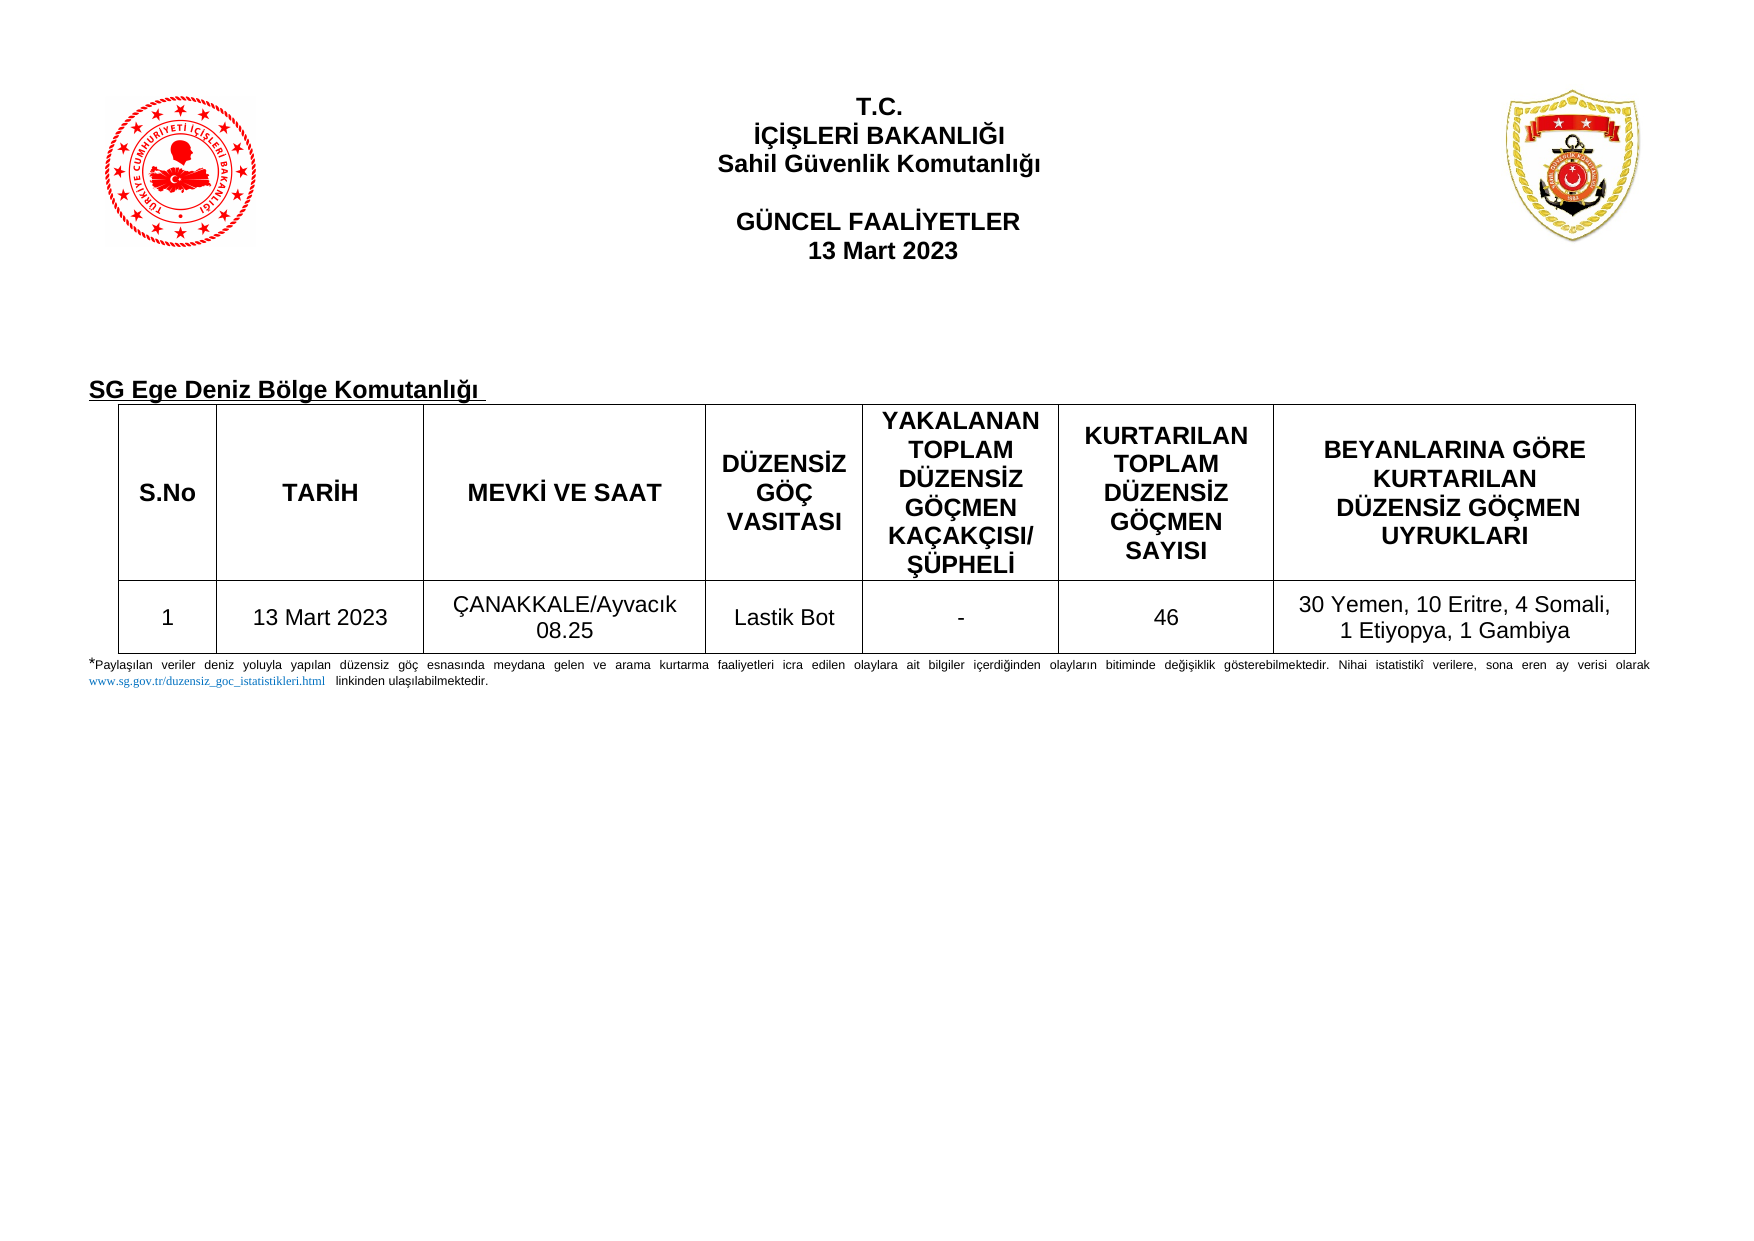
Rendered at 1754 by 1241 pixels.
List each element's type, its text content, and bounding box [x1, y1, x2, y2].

picture [1501, 84, 1663, 247]
table_cell 1 [119, 581, 216, 653]
table_cell ÇANAKKALE/Ayvacık 08.25 [424, 581, 705, 653]
table_cell - [863, 581, 1058, 653]
text SG Ege Deniz Bölge Komutanlığı [88, 375, 1636, 404]
table_cell 46 [1059, 581, 1273, 653]
table_header S.No [119, 405, 216, 580]
table_header TARİH [217, 405, 423, 580]
table_header DÜZENSİZ GÖÇ VASITASI [706, 405, 862, 580]
table_header MEVKİ VE SAAT [424, 405, 705, 580]
table_header KURTARILAN TOPLAM DÜZENSİZ GÖÇMEN SAYISI [1059, 405, 1273, 580]
text *Paylaşılan veriler deniz yoluyla yapılan düzensiz göç esnasında meydana gelen ve arama kurtarma faaliyetleri icra edilen olaylara ait bilgiler içerdiğinden olayların bitiminde değişiklik gösterebilmektedir. Nihai istatistikî verilere, sona eren ay verisi olarak www.sg.gov.tr/duzensiz_goc_istatistikleri.html linkinden ulaşılabilmektedir. [88, 654, 1654, 688]
table_cell 13 Mart 2023 [217, 581, 423, 653]
table_cell Lastik Bot [706, 581, 862, 653]
table_header YAKALANAN TOPLAM DÜZENSİZ GÖÇMEN KAÇAKÇISI/ ŞÜPHELİ [863, 405, 1058, 580]
table_cell 30 Yemen, 10 Eritre, 4 Somali, 1 Etiyopya, 1 Gambiya [1274, 581, 1635, 653]
picture [105, 96, 256, 247]
table_header BEYANLARINA GÖRE KURTARILAN DÜZENSİZ GÖÇMEN UYRUKLARI [1274, 405, 1635, 580]
